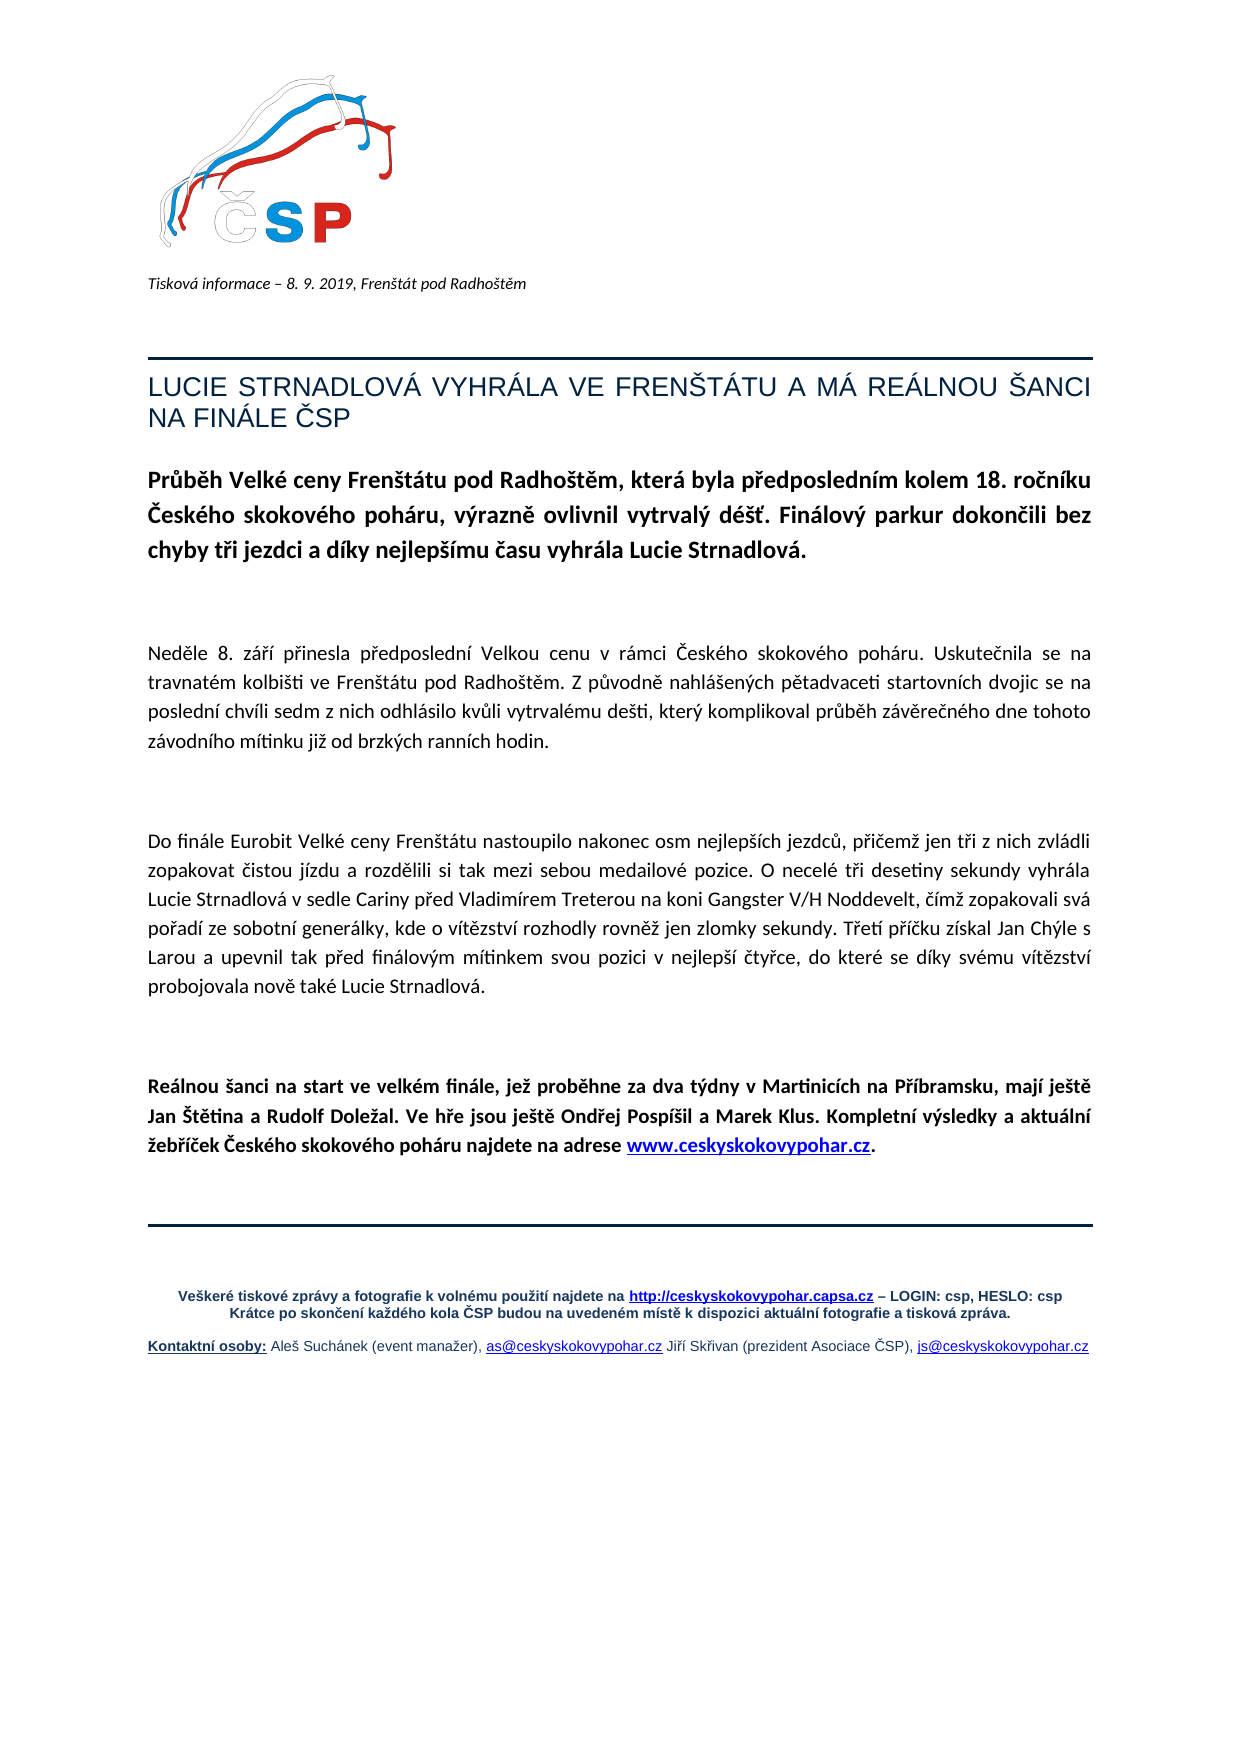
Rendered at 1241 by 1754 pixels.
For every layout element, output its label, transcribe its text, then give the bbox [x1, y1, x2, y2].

subtitle Tisková informace – 8. 9. 2019, Frenštát pod Radhoštěm [148, 270, 1093, 295]
picture [147, 73, 396, 249]
text Do finále Eurobit Velké ceny Frenštátu nastoupilo nakonec osm nejlepších jezdců, přičemž jen tři z nich zvládli zopakovat čistou jízdu a rozdělili si tak mezi sebou medailové pozice. O necelé tři desetiny sekundy vyhrála Lucie Strnadlová v sedle Cariny před Vladimírem Treterou na koni Gangster V/H Noddevelt, čímž zopakovali svá pořadí ze sobotní generálky, kde o vítězství rozhodly rovněž jen zlomky sekundy. Třetí příčku získal Jan Chýle s Larou a upevnil tak před finálovým mítinkem svou pozici v nejlepší čtyřce, do které se díky svému vítězství probojovala nově také Lucie Strnadlová. [148, 828, 1093, 999]
text Reálnou šanci na start ve velkém finále, jež proběhne za dva týdny v Martinicích na Příbramsku, mají ještě Jan Štětina a Rudolf Doležal. Ve hře jsou ještě Ondřej Pospíšil a Marek Klus. Kompletní výsledky a aktuální žebříček Českého skokového poháru najdete na adrese www.ceskyskokovypohar.cz. [148, 1074, 1093, 1157]
text Kontaktní osoby: Aleš Suchánek (event manažer), as@ceskyskokovypohar.cz Jiří Skřivan (prezident Asociace ČSP), js@ceskyskokovypohar.cz [148, 1338, 1093, 1355]
text Krátce po skončení každého kola ČSP budou na uvedeném místě k dispozici aktuální fotografie a tisková zpráva. [148, 1304, 1093, 1321]
text Lucie Strnadlová vyhrála ve Frenštátu a má reálnou šanci na finále ČSP [148, 360, 1093, 433]
text Neděle 8. září přinesla předposlední Velkou cenu v rámci Českého skokového poháru. Uskutečnila se na travnatém kolbišti ve Frenštátu pod Radhoštěm. Z původně nahlášených pětadvaceti startovních dvojic se na poslední chvíli sedm z nich odhlásilo kvůli vytrvalému dešti, který komplikoval průběh závěrečného dne tohoto závodního mítinku již od brzkých ranních hodin. [148, 640, 1093, 753]
text Veškeré tiskové zprávy a fotografie k volnému použití najdete na http://ceskyskokovypohar.capsa.cz – LOGIN: csp, HESLO: csp [148, 1288, 1093, 1304]
text Průběh Velké ceny Frenštátu pod Radhoštěm, která byla předposledním kolem 18. ročníku Českého skokového poháru, výrazně ovlivnil vytrvalý déšť. Finálový parkur dokončili bez chyby tři jezdci a díky nejlepšímu času vyhrála Lucie Strnadlová. [148, 464, 1093, 565]
